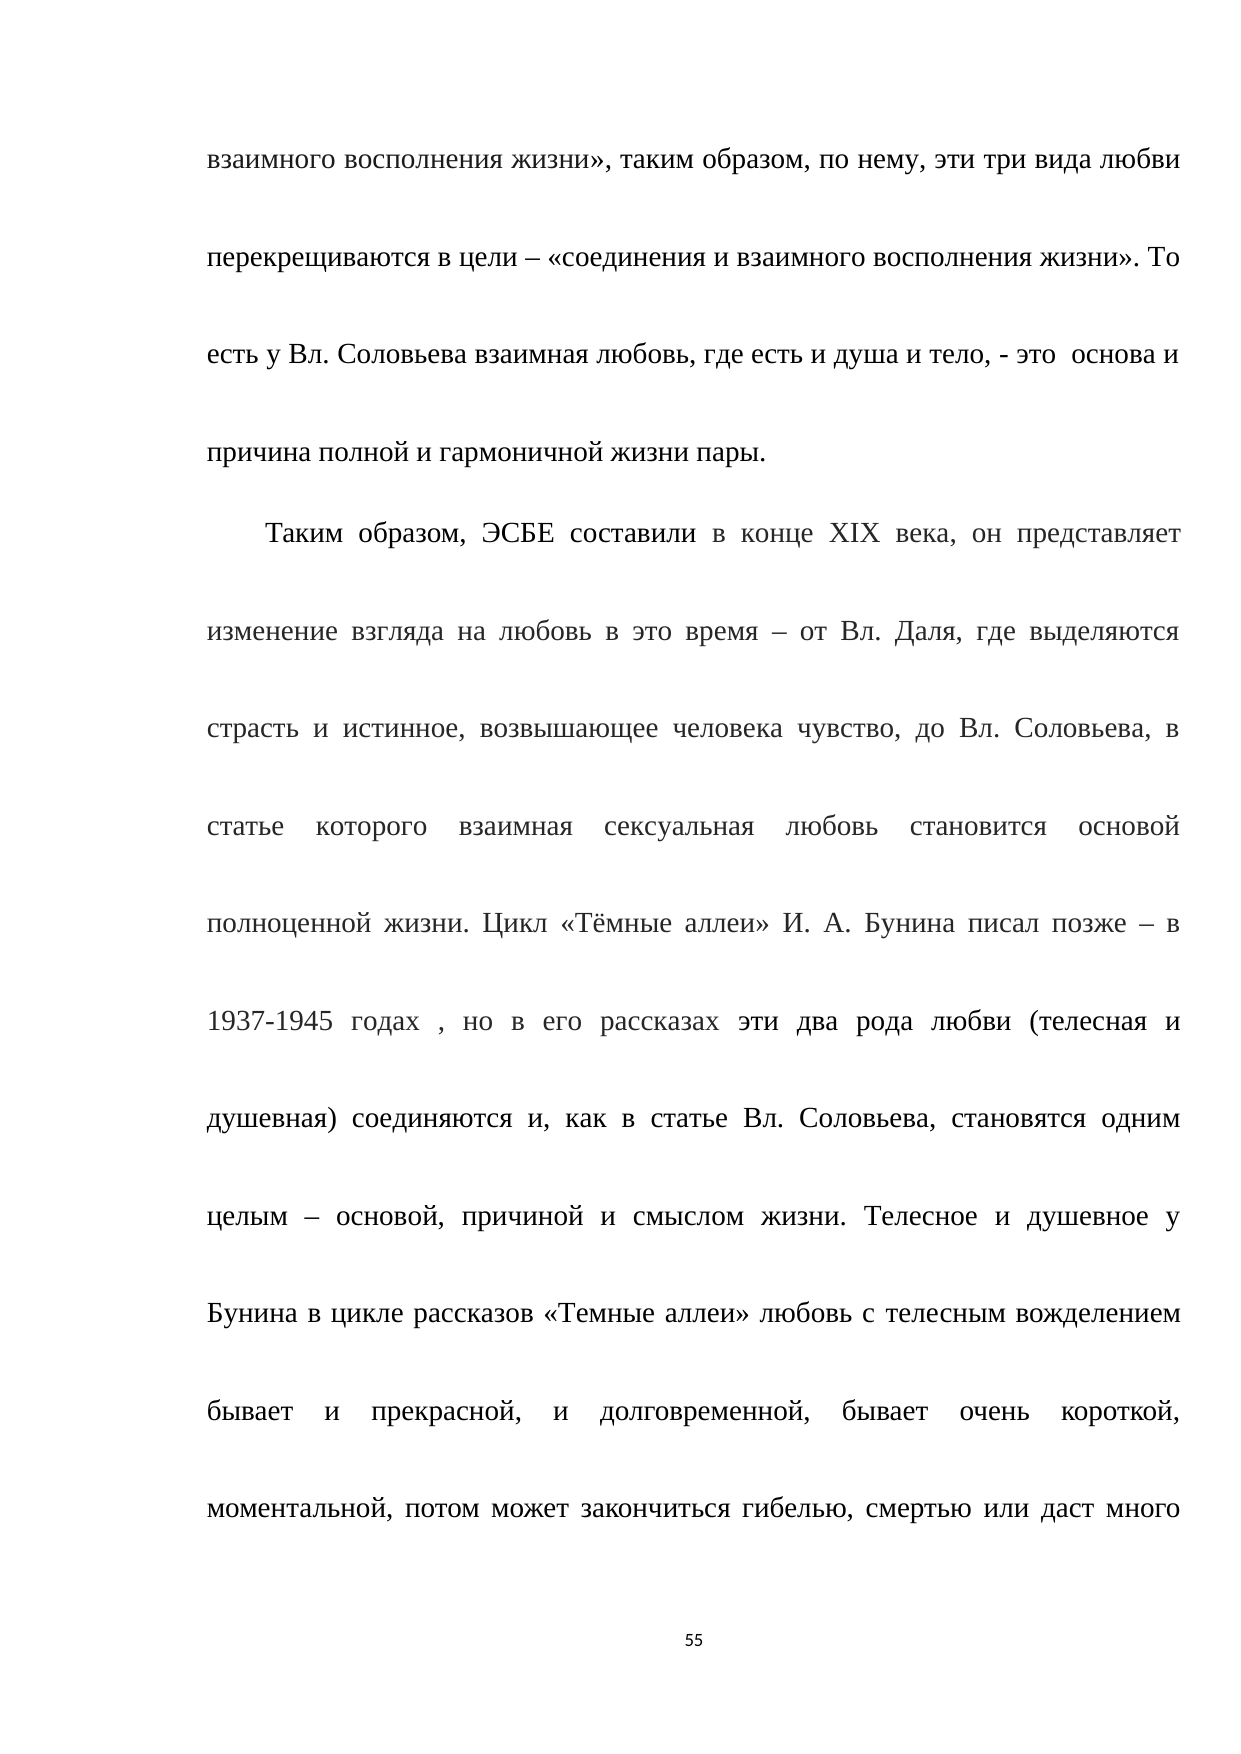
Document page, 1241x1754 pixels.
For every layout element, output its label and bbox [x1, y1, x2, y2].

text [207, 500, 1181, 1540]
text [207, 125, 1181, 483]
